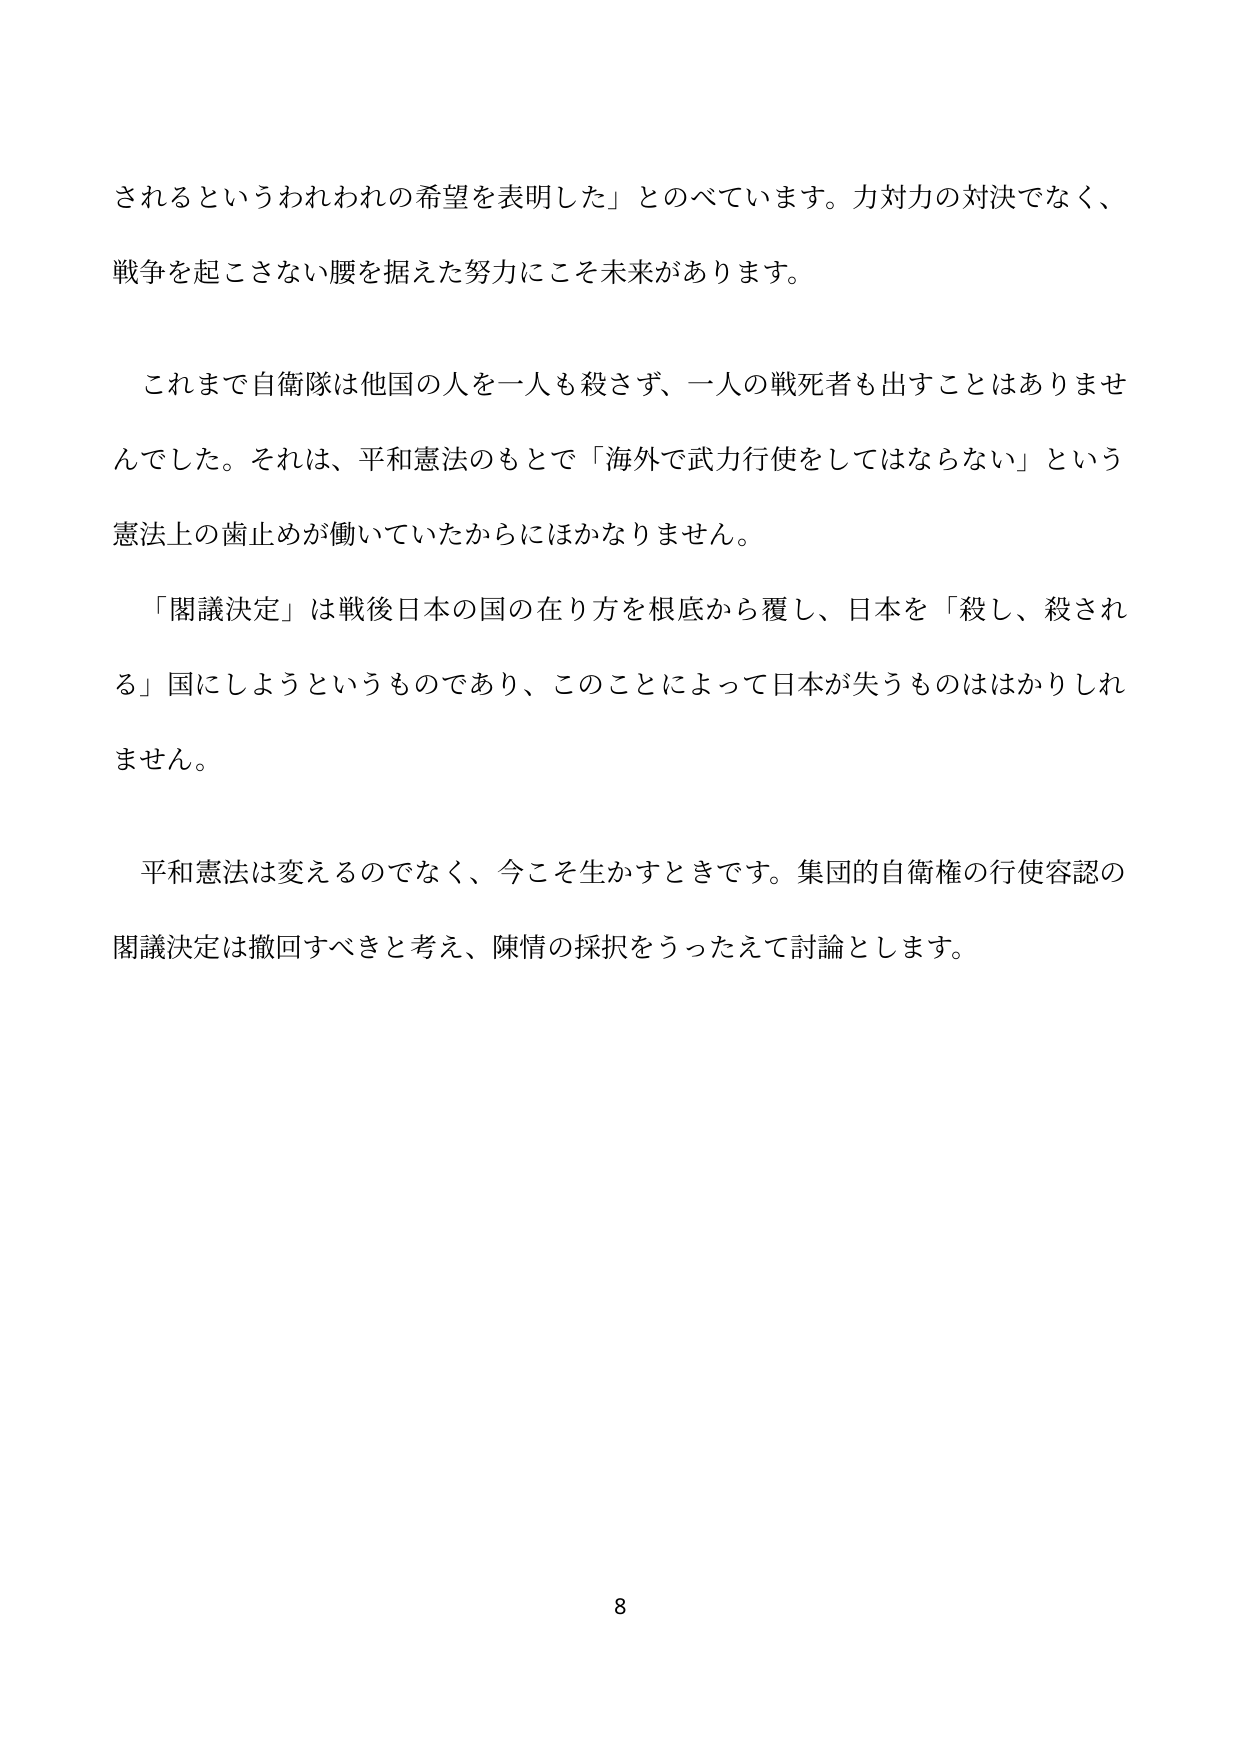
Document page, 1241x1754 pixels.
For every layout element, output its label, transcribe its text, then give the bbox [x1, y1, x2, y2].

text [112, 158, 1128, 308]
text 「閣議決定」は戦後日本の国の在り方を根底から覆し、日本を「殺し、殺される」国にしようというものであり、このことによって日本が失うものははかりしれません。 [112, 571, 1128, 796]
text 平和憲法は変えるのでなく、今こそ生かすときです。集団的自衛権の行使容認の閣議決定は撤回すべきと考え、陳情の採択をうったえて討論とします。 [112, 833, 1128, 983]
text これまで自衛隊は他国の人を一人も殺さず、一人の戦死者も出すことはありませんでした。それは、平和憲法のもとで「海外で武力行使をしてはならない」という憲法上の歯止めが働いていたからにほかなりません。 [112, 346, 1128, 571]
